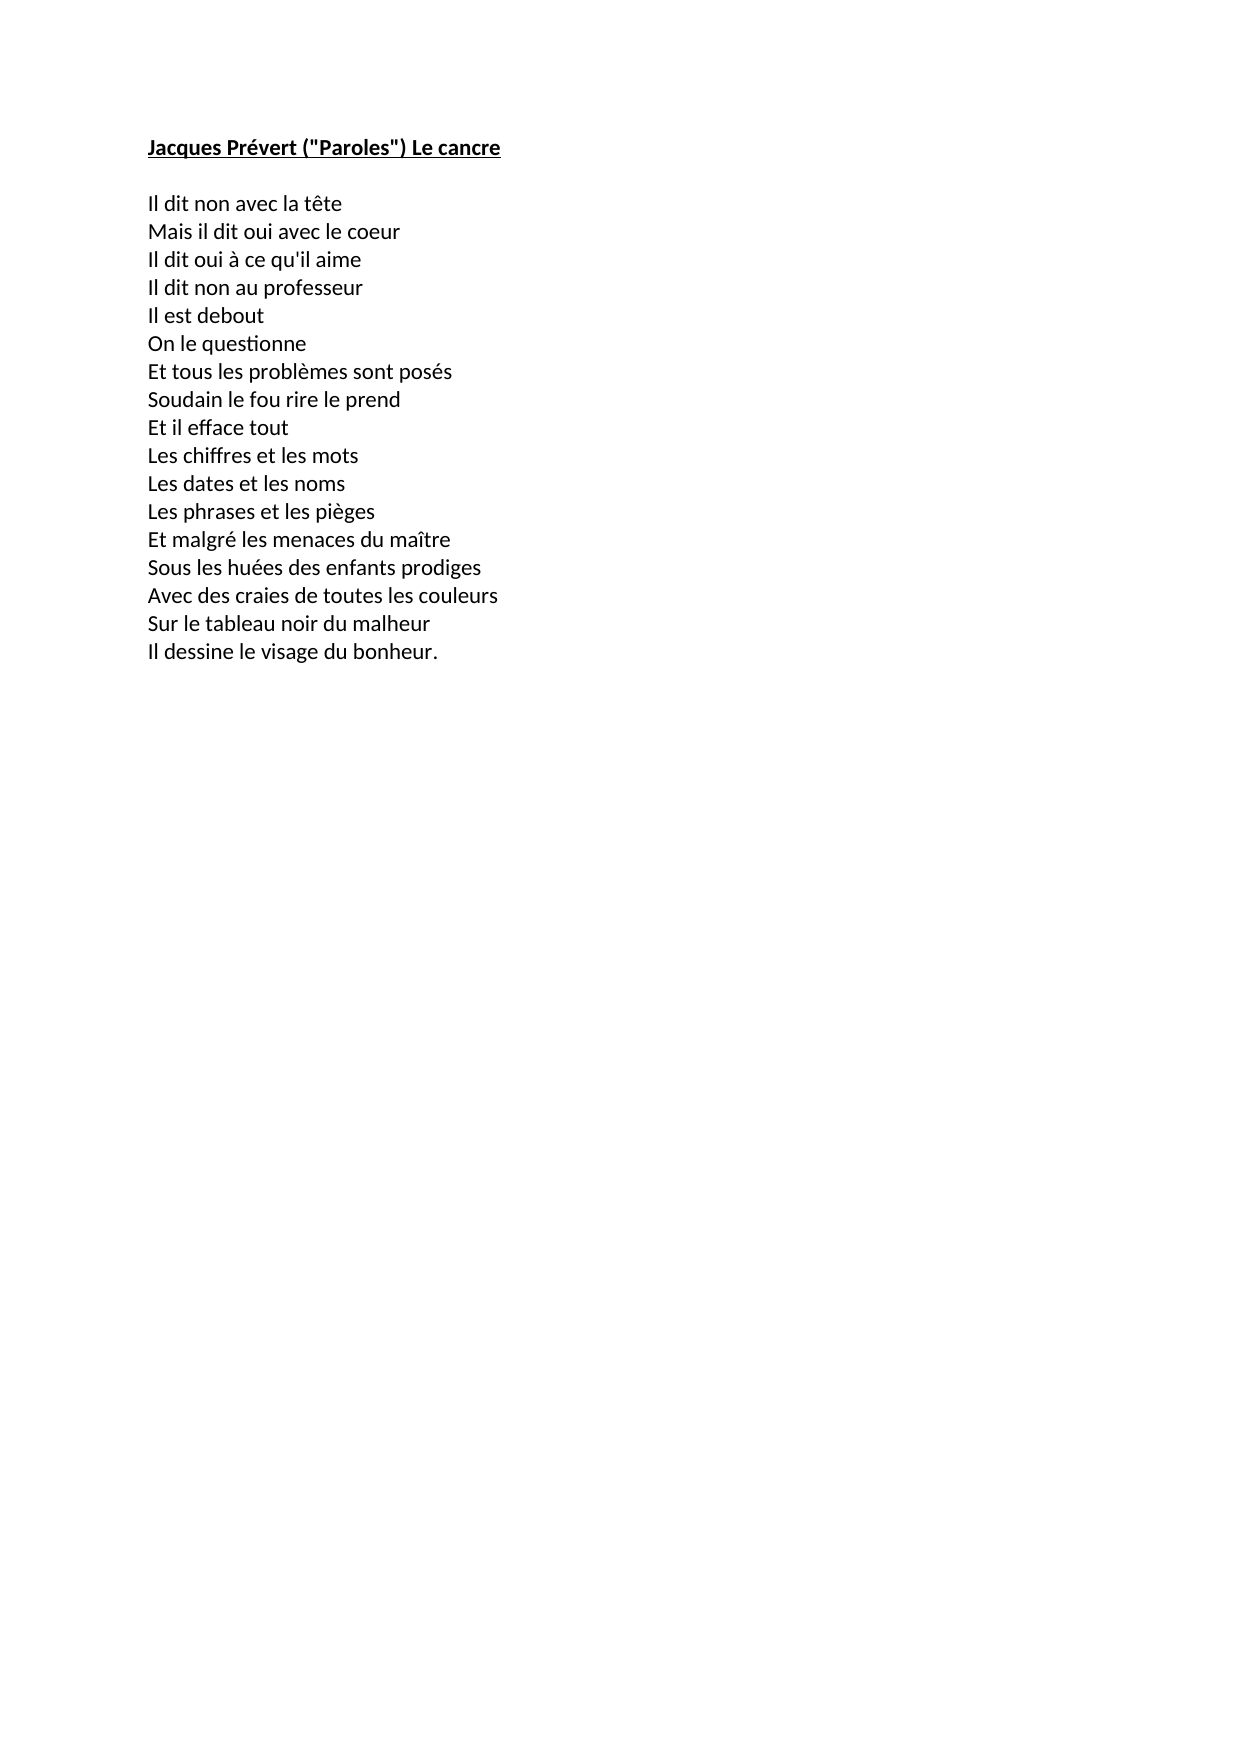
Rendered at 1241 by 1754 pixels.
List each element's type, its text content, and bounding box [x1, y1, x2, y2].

text Jacques Prévert ("Paroles") Le cancre [148, 133, 1093, 161]
text Il dit non avec la tête [148, 189, 1093, 217]
text Les chiffres et les mots [148, 441, 1093, 469]
text Les dates et les noms [148, 469, 1093, 497]
text Sous les huées des enfants prodiges [148, 553, 1093, 581]
text Soudain le fou rire le prend [148, 385, 1093, 413]
text On le questionne [148, 329, 1093, 357]
text Il est debout [148, 301, 1093, 329]
text Et malgré les menaces du maître [148, 525, 1093, 553]
text Et tous les problèmes sont posés [148, 357, 1093, 385]
text Les phrases et les pièges [148, 497, 1093, 525]
text Il dessine le visage du bonheur. [148, 637, 1093, 665]
text Et il efface tout [148, 413, 1093, 441]
text Avec des craies de toutes les couleurs [148, 581, 1093, 609]
text Il dit non au professeur [148, 273, 1093, 301]
text Sur le tableau noir du malheur [148, 609, 1093, 637]
text Il dit oui à ce qu'il aime [148, 245, 1093, 273]
text Mais il dit oui avec le coeur [148, 217, 1093, 245]
